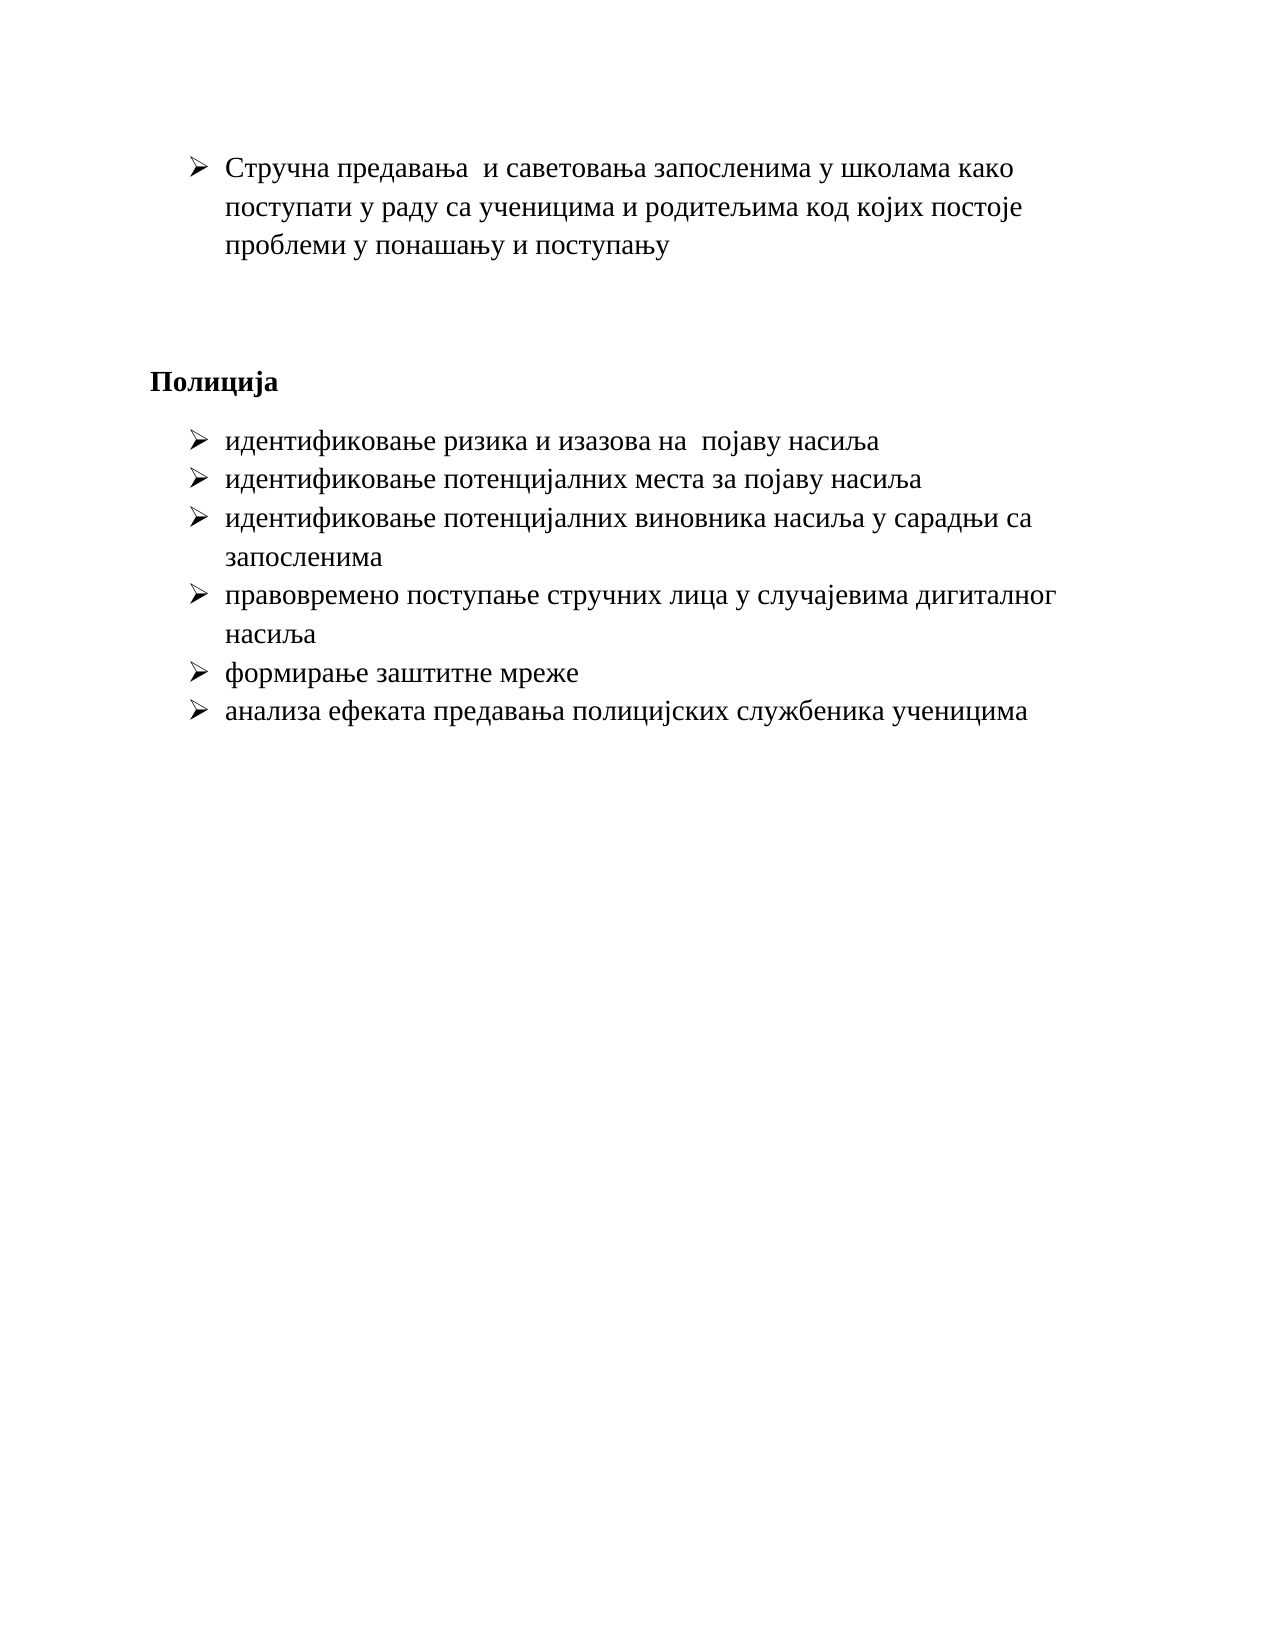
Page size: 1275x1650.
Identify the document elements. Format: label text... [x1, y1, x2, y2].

list идентификовање ризика и изазова на појаву насиља [187, 423, 1125, 457]
text Полиција [150, 364, 1125, 397]
list Стручна предавања и саветовања запосленима у школама како поступати у раду са ученицима и родитељима код којих постоје проблеми у понашању и поступању [187, 150, 1125, 261]
list правовремено поступање стручних лица у случајевима дигиталног насиља [187, 577, 1125, 650]
list анализа ефеката предавања полицијских службеника ученицима [187, 693, 1125, 727]
list идентификовање потенцијалних виновника насиља у сарадњи са запосленима [187, 500, 1125, 572]
list формирање заштитне мреже [187, 655, 1125, 688]
list идентификовање потенцијалних места за појаву насиља [187, 462, 1125, 495]
